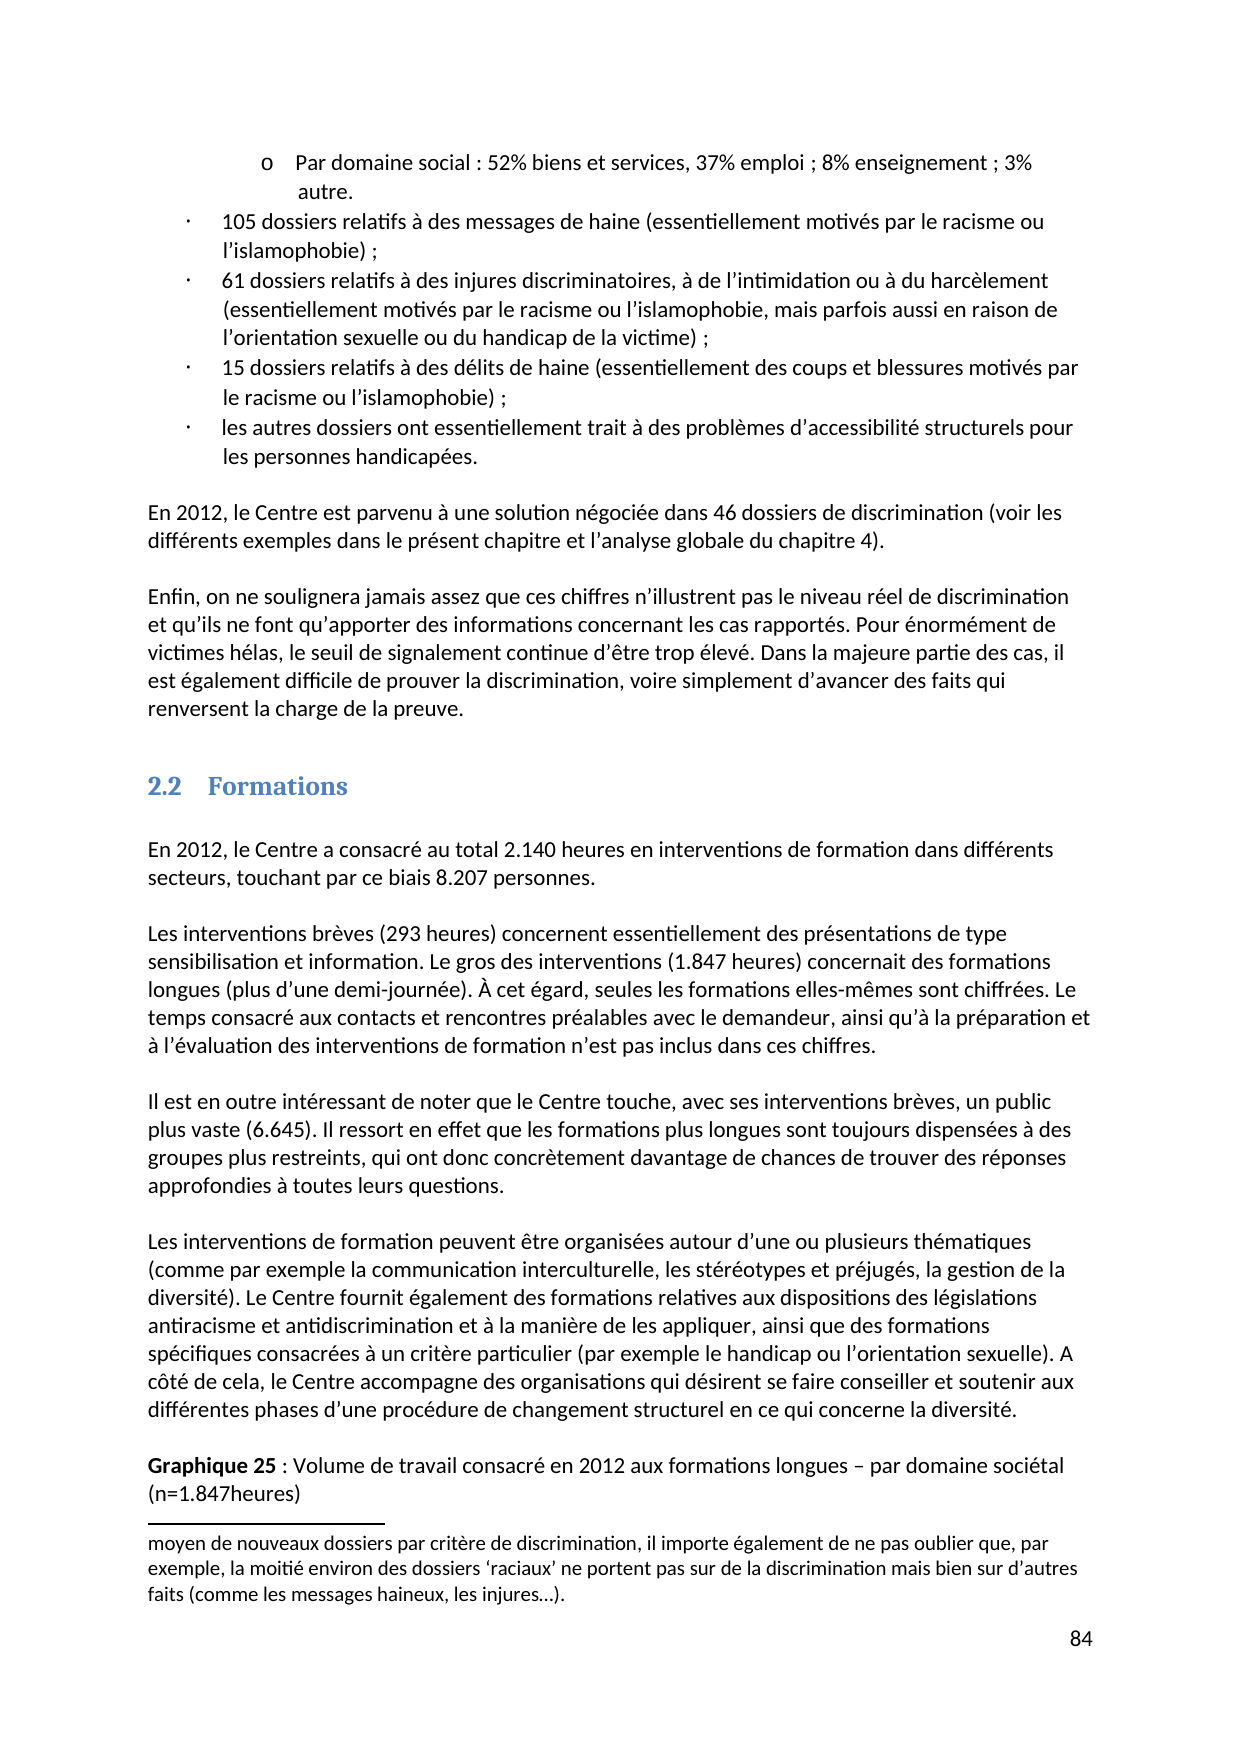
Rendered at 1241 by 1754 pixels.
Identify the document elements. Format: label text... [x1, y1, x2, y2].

list 105 dossiers relatifs à des messages de haine (essentiellement motivés par le racisme ou l’islamophobie) ; [185, 205, 1093, 264]
text Enfin, on ne soulignera jamais assez que ces chiffres n’illustrent pas le niveau réel de discrimination et qu’ils ne font qu’apporter des informations concernant les cas rapportés. Pour énormément de victimes hélas, le seuil de signalement continue d’être trop élevé. Dans la majeure partie des cas, il est également difficile de prouver la discrimination, voire simplement d’avancer des faits qui renversent la charge de la preuve. [148, 582, 1093, 722]
list les autres dossiers ont essentiellement trait à des problèmes d’accessibilité structurels pour les personnes handicapées. [185, 411, 1093, 470]
list Par domaine social : 52% biens et services, 37% emploi ; 8% enseignement ; 3% autre. [260, 148, 1093, 205]
list 61 dossiers relatifs à des injures discriminatoires, à de l’intimidation ou à du harcèlement (essentiellement motivés par le racisme ou l’islamophobie, mais parfois aussi en raison de l’orientation sexuelle ou du handicap de la victime) ; [185, 264, 1093, 351]
list 15 dossiers relatifs à des délits de haine (essentiellement des coups et blessures motivés par le racisme ou l’islamophobie) ; [185, 351, 1093, 411]
text En 2012, le Centre est parvenu à une solution négociée dans 46 dossiers de discrimination (voir les différents exemples dans le présent chapitre et l’analyse globale du chapitre 4). [148, 498, 1093, 554]
text En 2012, le Centre a consacré au total 2.140 heures en interventions de formation dans différents secteurs, touchant par ce biais 8.207 personnes. [148, 835, 1093, 891]
subtitle Formations [148, 771, 1093, 802]
text Graphique 25 : Volume de travail consacré en 2012 aux formations longues – par domaine sociétal (n=1.847heures) [148, 1451, 1093, 1507]
text Il est en outre intéressant de noter que le Centre touche, avec ses interventions brèves, un public plus vaste (6.645). Il ressort en effet que les formations plus longues sont toujours dispensées à des groupes plus restreints, qui ont donc concrètement davantage de chances de trouver des réponses approfondies à toutes leurs questions. [148, 1087, 1093, 1199]
text Les interventions brèves (293 heures) concernent essentiellement des présentations de type sensibilisation et information. Le gros des interventions (1.847 heures) concernait des formations longues (plus d’une demi-journée). À cet égard, seules les formations elles-mêmes sont chiffrées. Le temps consacré aux contacts et rencontres préalables avec le demandeur, ainsi qu’à la préparation et à l’évaluation des interventions de formation n’est pas inclus dans ces chiffres. [148, 919, 1093, 1059]
text Les interventions de formation peuvent être organisées autour d’une ou plusieurs thématiques (comme par exemple la communication interculturelle, les stéréotypes et préjugés, la gestion de la diversité). Le Centre fournit également des formations relatives aux dispositions des législations antiracisme et antidiscrimination et à la manière de les appliquer, ainsi que des formations spécifiques consacrées à un critère particulier (par exemple le handicap ou l’orientation sexuelle). A côté de cela, le Centre accompagne des organisations qui désirent se faire conseiller et soutenir aux différentes phases d’une procédure de changement structurel en ce qui concerne la diversité. [148, 1227, 1093, 1423]
